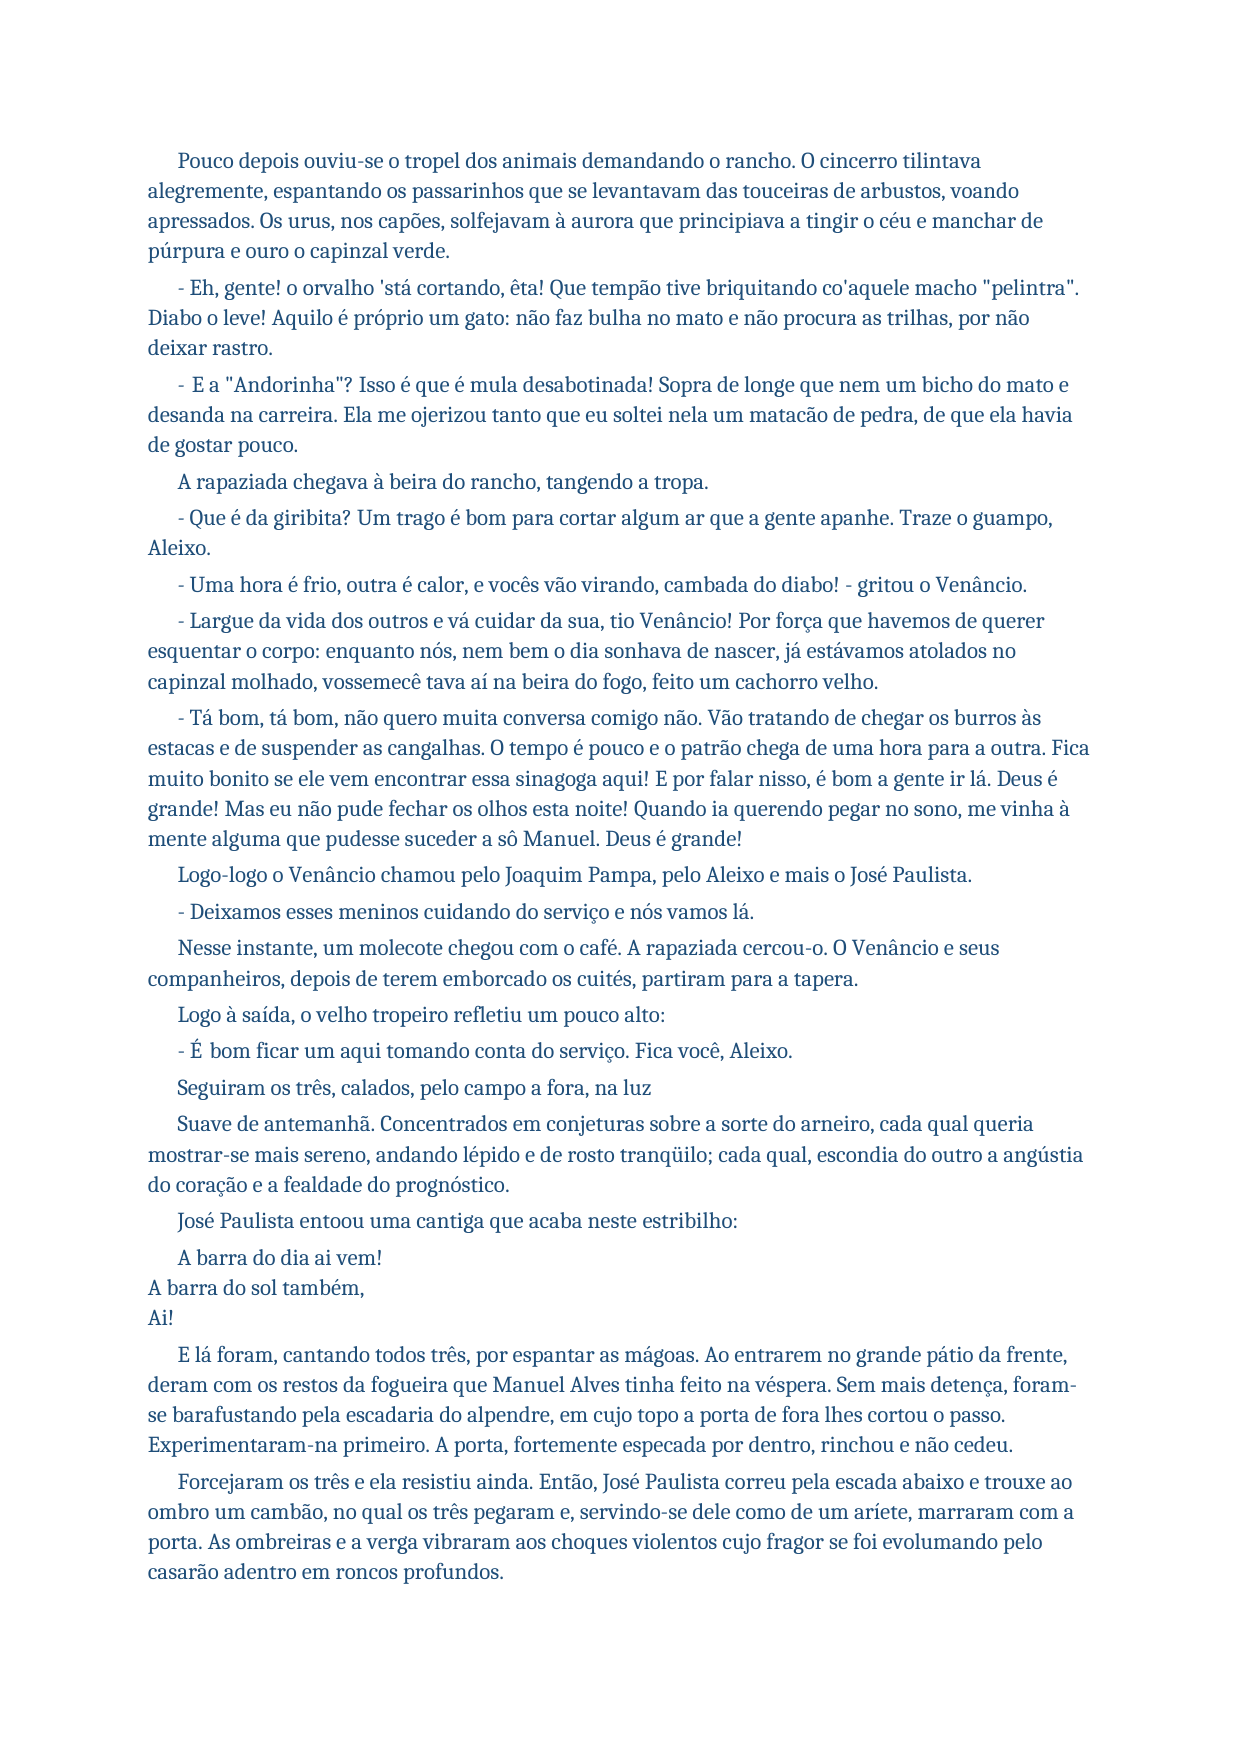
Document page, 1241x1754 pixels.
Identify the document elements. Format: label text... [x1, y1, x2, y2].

text Seguiram os três, calados, pelo campo a fora, na luz [148, 1075, 1093, 1101]
text A rapaziada chegava à beira do rancho, tangendo a tropa. [148, 468, 1093, 495]
text Suave de antemanhã. Concentrados em conjeturas sobre a sorte do arneiro, cada qual queria mostrar-se mais sereno, andando lépido e de rosto tranqüilo; cada qual, escondia do outro a angústia do coração e a fealdade do prognóstico. [148, 1111, 1093, 1198]
text Logo-logo o Venâncio chamou pelo Joaquim Pampa, pelo Aleixo e mais o José Paulista. [148, 862, 1093, 888]
text Logo à saída, o velho tropeiro refletiu um pouco alto: [148, 1002, 1093, 1028]
text - É bom ficar um aqui tomando conta do serviço. Fica você, Aleixo. [148, 1038, 1093, 1064]
text E lá foram, cantando todos três, por espantar as mágoas. Ao entrarem no grande pátio da frente, deram com os restos da fogueira que Manuel Alves tinha feito na véspera. Sem mais detença, foram-se barafustando pela escadaria do alpendre, em cujo topo a porta de fora lhes cortou o passo. Experimentaram-na primeiro. A porta, fortemente especada por dentro, rinchou e não cedeu. [148, 1341, 1093, 1458]
text - Que é da giribita? Um trago é bom para cortar algum ar que a gente apanhe. Traze o guampo, Aleixo. [148, 505, 1093, 561]
text - Tá bom, tá bom, não quero muita conversa comigo não. Vão tratando de chegar os burros às estacas e de suspender as cangalhas. O tempo é pouco e o patrão chega de uma hora para a outra. Fica muito bonito se ele vem encontrar essa sinagoga aqui! E por falar nisso, é bom a gente ir lá. Deus é grande! Mas eu não pude fechar os olhos esta noite! Quando ia querendo pegar no sono, me vinha à mente alguma que pudesse suceder a sô Manuel. Deus é grande! [148, 705, 1093, 852]
text - Eh, gente! o orvalho 'stá cortando, êta! Que tempão tive briquitando co'aquele macho "pelintra". Diabo o leve! Aquilo é próprio um gato: não faz bulha no mato e não procura as trilhas, por não deixar rastro. [148, 275, 1093, 361]
text - E a "Andorinha"? Isso é que é mula desabotinada! Sopra de longe que nem um bicho do mato e desanda na carreira. Ela me ojerizou tanto que eu soltei nela um matacão de pedra, de que ela havia de gostar pouco. [148, 372, 1093, 458]
text José Paulista entoou uma cantiga que acaba neste estribilho: [148, 1208, 1093, 1234]
text A barra do dia ai vem! A barra do sol também, Ai! [148, 1244, 1093, 1331]
text - Uma hora é frio, outra é calor, e vocês vão virando, cambada do diabo! - gritou o Venâncio. [148, 572, 1093, 598]
text Pouco depois ouviu-se o tropel dos animais demandando o rancho. O cincerro tilintava alegremente, espantando os passarinhos que se levantavam das touceiras de arbustos, voando apressados. Os urus, nos capões, solfejavam à aurora que principiava a tingir o céu e manchar de púrpura e ouro o capinzal verde. [148, 148, 1093, 264]
text - Deixamos esses meninos cuidando do serviço e nós vamos lá. [148, 899, 1093, 925]
text Forcejaram os três e ela resistiu ainda. Então, José Paulista correu pela escada abaixo e trouxe ao ombro um cambão, no qual os três pegaram e, servindo-se dele como de um aríete, marraram com a porta. As ombreiras e a verga vibraram aos choques violentos cujo fragor se foi evolumando pelo casarão adentro em roncos profundos. [148, 1468, 1093, 1585]
text Nesse instante, um molecote chegou com o café. A rapaziada cercou-o. O Venâncio e seus companheiros, depois de terem emborcado os cuités, partiram para a tapera. [148, 935, 1093, 992]
text - Largue da vida dos outros e vá cuidar da sua, tio Venâncio! Por força que havemos de querer esquentar o corpo: enquanto nós, nem bem o dia sonhava de nascer, já estávamos atolados no capinzal molhado, vossemecê tava aí na beira do fogo, feito um cachorro velho. [148, 608, 1093, 695]
